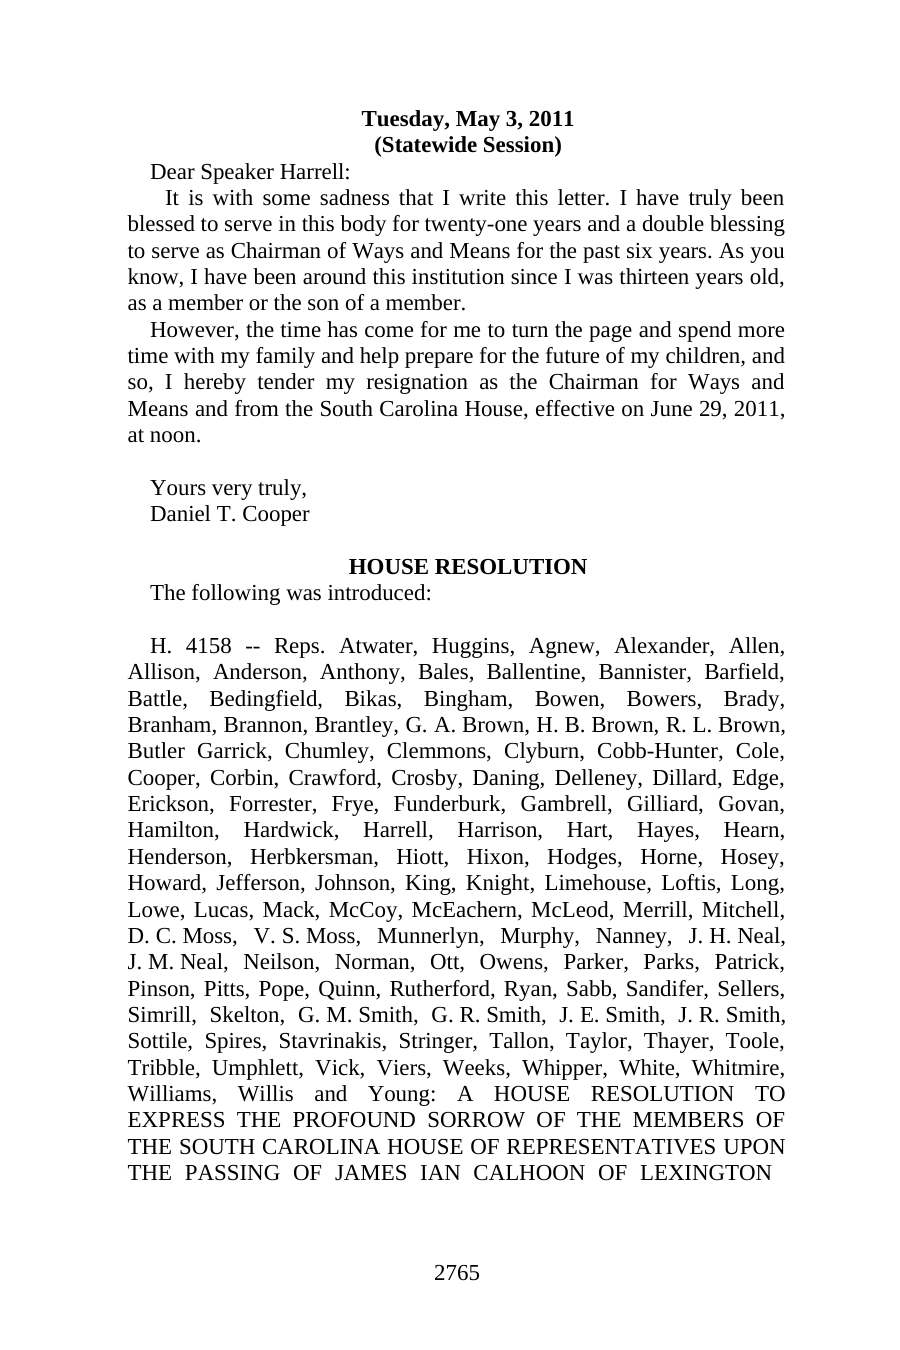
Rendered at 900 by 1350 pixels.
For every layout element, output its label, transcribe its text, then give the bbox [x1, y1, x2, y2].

text However, the time has come for me to turn the page and spend more time with my family and help prepare for the future of my children, and so, I hereby tender my resignation as the Chairman for Ways and Means and from the South Carolina House, effective on June 29, 2011, at noon. [127, 316, 786, 448]
text Yours very truly, [127, 474, 786, 500]
text Dear Speaker Harrell: [127, 158, 786, 184]
text HOUSE RESOLUTION [127, 553, 786, 579]
text H. 4158 -- Reps. Atwater, Huggins, Agnew, Alexander, Allen, Allison, Anderson, Anthony, Bales, Ballentine, Bannister, Barfield, Battle, Bedingfield, Bikas, Bingham, Bowen, Bowers, Brady, Branham, Brannon, Brantley, G. A. Brown, H. B. Brown, R. L. Brown, Butler Garrick, Chumley, Clemmons, Clyburn, Cobb-Hunter, Cole, Cooper, Corbin, Crawford, Crosby, Daning, Delleney, Dillard, Edge, Erickson, Forrester, Frye, Funderburk, Gambrell, Gilliard, Govan, Hamilton, Hardwick, Harrell, Harrison, Hart, Hayes, Hearn, Henderson, Herbkersman, Hiott, Hixon, Hodges, Horne, Hosey, Howard, Jefferson, Johnson, King, Knight, Limehouse, Loftis, Long, Lowe, Lucas, Mack, McCoy, McEachern, McLeod, Merrill, Mitchell, D. C. Moss, V. S. Moss, Munnerlyn, Murphy, Nanney, J. H. Neal, J. M. Neal, Neilson, Norman, Ott, Owens, Parker, Parks, Patrick, Pinson, Pitts, Pope, Quinn, Rutherford, Ryan, Sabb, Sandifer, Sellers, Simrill, Skelton, G. M. Smith, G. R. Smith, J. E. Smith, J. R. Smith, Sottile, Spires, Stavrinakis, Stringer, Tallon, Taylor, Thayer, Toole, Tribble, Umphlett, Vick, Viers, Weeks, Whipper, White, Whitmire, Williams, Willis and Young: A HOUSE RESOLUTION TO EXPRESS THE PROFOUND SORROW OF THE MEMBERS OF THE SOUTH CAROLINA HOUSE OF REPRESENTATIVES UPON THE PASSING OF JAMES IAN CALHOON OF LEXINGTON [127, 632, 786, 1212]
text Daniel T. Cooper [127, 500, 786, 527]
text It is with some sadness that I write this letter. I have truly been blessed to serve in this body for twenty-one years and a double blessing to serve as Chairman of Ways and Means for the past six years. As you know, I have been around this institution since I was thirteen years old, as a member or the son of a member. [127, 184, 786, 316]
text The following was introduced: [127, 579, 786, 606]
